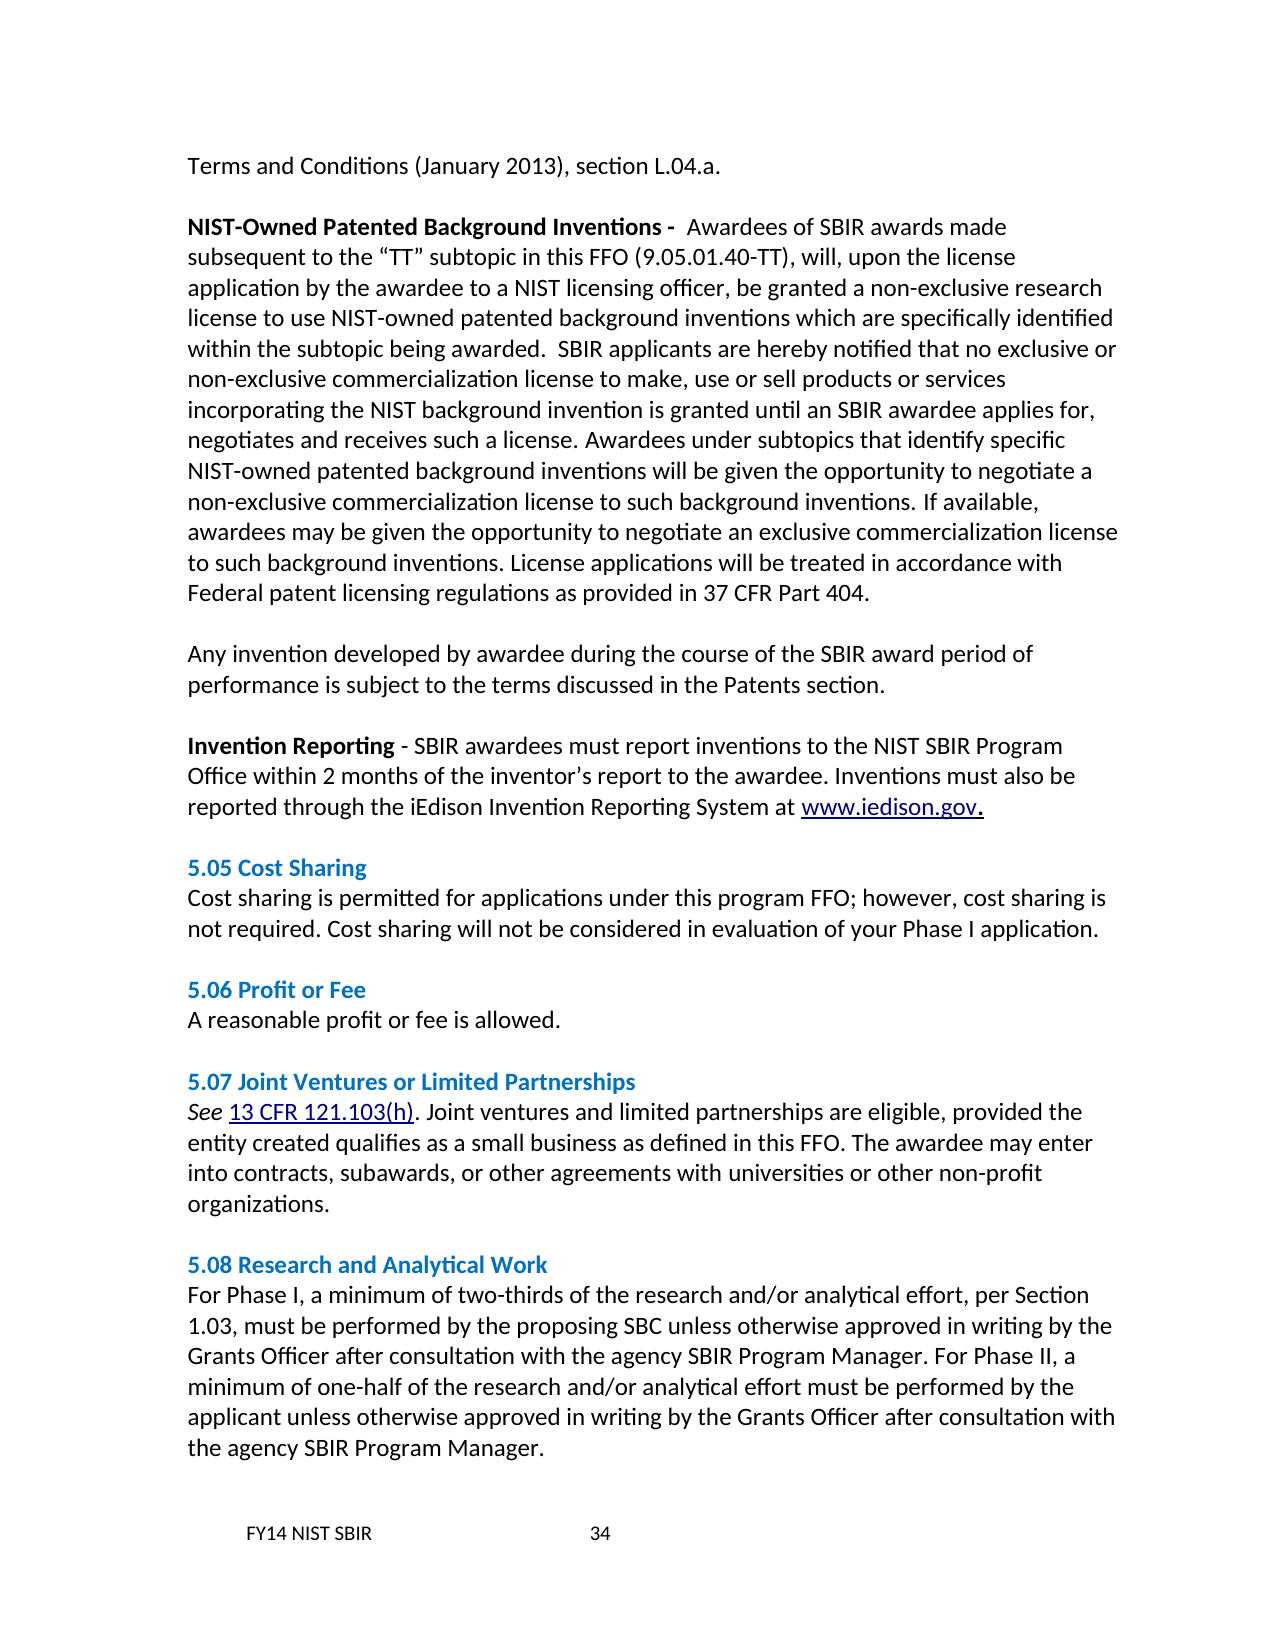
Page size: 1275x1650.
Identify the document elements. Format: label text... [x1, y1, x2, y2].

text 5.08 Research and Analytical Work For Phase I, a minimum of two-thirds of the research and/or analytical effort, per Section 1.03, must be performed by the proposing SBC unless otherwise approved in writing by the Grants Officer after consultation with the agency SBIR Program Manager. For Phase II, a minimum of one-half of the research and/or analytical effort must be performed by the applicant unless otherwise approved in writing by the Grants Officer after consultation with the agency SBIR Program Manager. [187, 1249, 1125, 1462]
text 5.07 Joint Ventures or Limited Partnerships See 13 CFR 121.103(h). Joint ventures and limited partnerships are eligible, provided the entity created qualifies as a small business as defined in this FFO. The awardee may enter into contracts, subawards, or other agreements with universities or other non-profit organizations. [187, 1066, 1125, 1218]
text NIST-Owned Patented Background Inventions - Awardees of SBIR awards made subsequent to the “TT” subtopic in this FFO (9.05.01.40-TT), will, upon the license application by the awardee to a NIST licensing officer, be granted a non-exclusive research license to use NIST-owned patented background inventions which are specifically identified within the subtopic being awarded. SBIR applicants are hereby notified that no exclusive or non-exclusive commercialization license to make, use or sell products or services incorporating the NIST background invention is granted until an SBIR awardee applies for, negotiates and receives such a license. Awardees under subtopics that identify specific NIST-owned patented background inventions will be given the opportunity to negotiate a non-exclusive commercialization license to such background inventions. If available, awardees may be given the opportunity to negotiate an exclusive commercialization license to such background inventions. License applications will be treated in accordance with Federal patent licensing regulations as provided in 37 CFR Part 404. [187, 211, 1125, 608]
text Any invention developed by awardee during the course of the SBIR award period of performance is subject to the terms discussed in the Patents section. [187, 638, 1125, 699]
text Invention Reporting - SBIR awardees must report inventions to the NIST SBIR Program Office within 2 months of the inventor’s report to the awardee. Inventions must also be reported through the iEdison Invention Reporting System at www.iedison.gov. [187, 730, 1125, 821]
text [187, 150, 1125, 181]
text 5.05 Cost Sharing Cost sharing is permitted for applications under this program FFO; however, cost sharing is not required. Cost sharing will not be considered in evaluation of your Phase I application. [187, 852, 1125, 943]
text 5.06 Profit or Fee A reasonable profit or fee is allowed. [187, 974, 1125, 1035]
